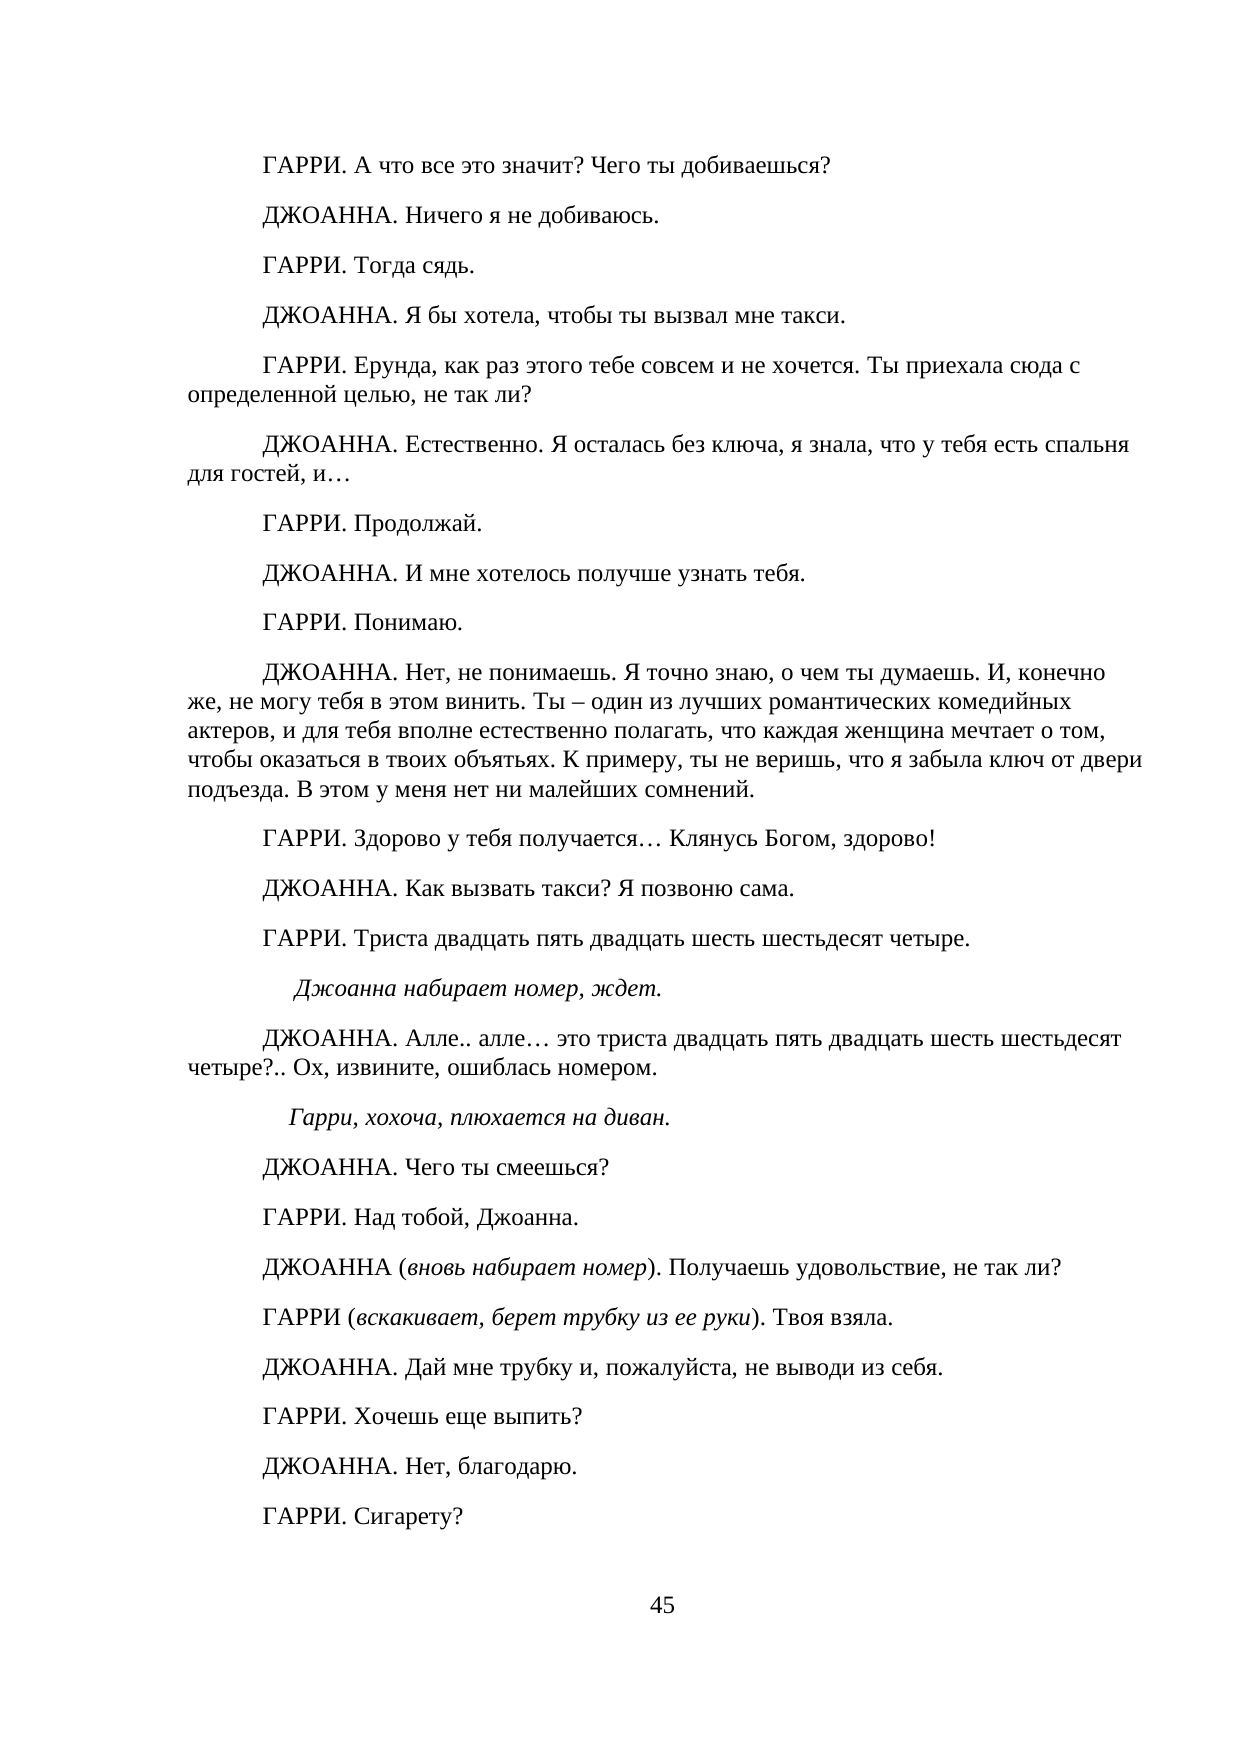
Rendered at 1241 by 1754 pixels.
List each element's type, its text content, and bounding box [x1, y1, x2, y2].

list Джоанна набирает номер, ждет. [187, 973, 1147, 1002]
list ДЖОАННА. Чего ты смеешься? [187, 1152, 1147, 1181]
list ДЖОАННА. Я бы хотела, чтобы ты вызвал мне такси. [187, 300, 1147, 329]
list ГАРРИ. Над тобой, Джоанна. [187, 1202, 1147, 1231]
list ДЖОАННА (вновь набирает номер). Получаешь удовольствие, не так ли? [187, 1252, 1147, 1281]
list ГАРРИ. Здорово у тебя получается… Клянусь Богом, здорово! [187, 823, 1147, 852]
list ГАРРИ. Тогда сядь. [187, 250, 1147, 279]
list ДЖОАННА. Дай мне трубку и, пожалуйста, не выводи из себя. [187, 1351, 1147, 1380]
list ГАРРИ. А что все это значит? Чего ты добиваешься? [187, 150, 1147, 179]
list ДЖОАННА. Нет, не понимаешь. Я точно знаю, о чем ты думаешь. И, конечно же, не могу тебя в этом винить. Ты – один из лучших романтических комедийных актеров, и для тебя вполне естественно полагать, что каждая женщина мечтает о том, чтобы оказаться в твоих объятьях. К примеру, ты не веришь, что я забыла ключ от двери подъезда. В этом у меня нет ни малейших сомнений. [187, 657, 1147, 802]
list ДЖОАННА. Алле.. алле… это триста двадцать пять двадцать шесть шестьдесят четыре?.. Ох, извините, ошиблась номером. [187, 1023, 1147, 1081]
list ГАРРИ. Сигарету? [187, 1501, 1147, 1530]
list ДЖОАННА. Как вызвать такси? Я позвоню сама. [187, 873, 1147, 902]
list ГАРРИ. Продолжай. [187, 507, 1147, 537]
list ДЖОАННА. Ничего я не добиваюсь. [187, 200, 1147, 229]
list ГАРРИ. Хочешь еще выпить? [187, 1401, 1147, 1430]
list Гарри, хохоча, плюхается на диван. [187, 1102, 1147, 1131]
list ДЖОАННА. Естественно. Я осталась без ключа, я знала, что у тебя есть спальня для гостей, и… [187, 428, 1147, 487]
list ДЖОАННА. И мне хотелось получше узнать тебя. [187, 557, 1147, 586]
list ГАРРИ. Триста двадцать пять двадцать шесть шестьдесят четыре. [187, 923, 1147, 952]
list ГАРРИ (вскакивает, берет трубку из ее руки). Твоя взяла. [187, 1301, 1147, 1331]
list ДЖОАННА. Нет, благодарю. [187, 1451, 1147, 1480]
list ГАРРИ. Ерунда, как раз этого тебе совсем и не хочется. Ты приехала сюда с определенной целью, не так ли? [187, 349, 1147, 408]
list ГАРРИ. Понимаю. [187, 607, 1147, 636]
